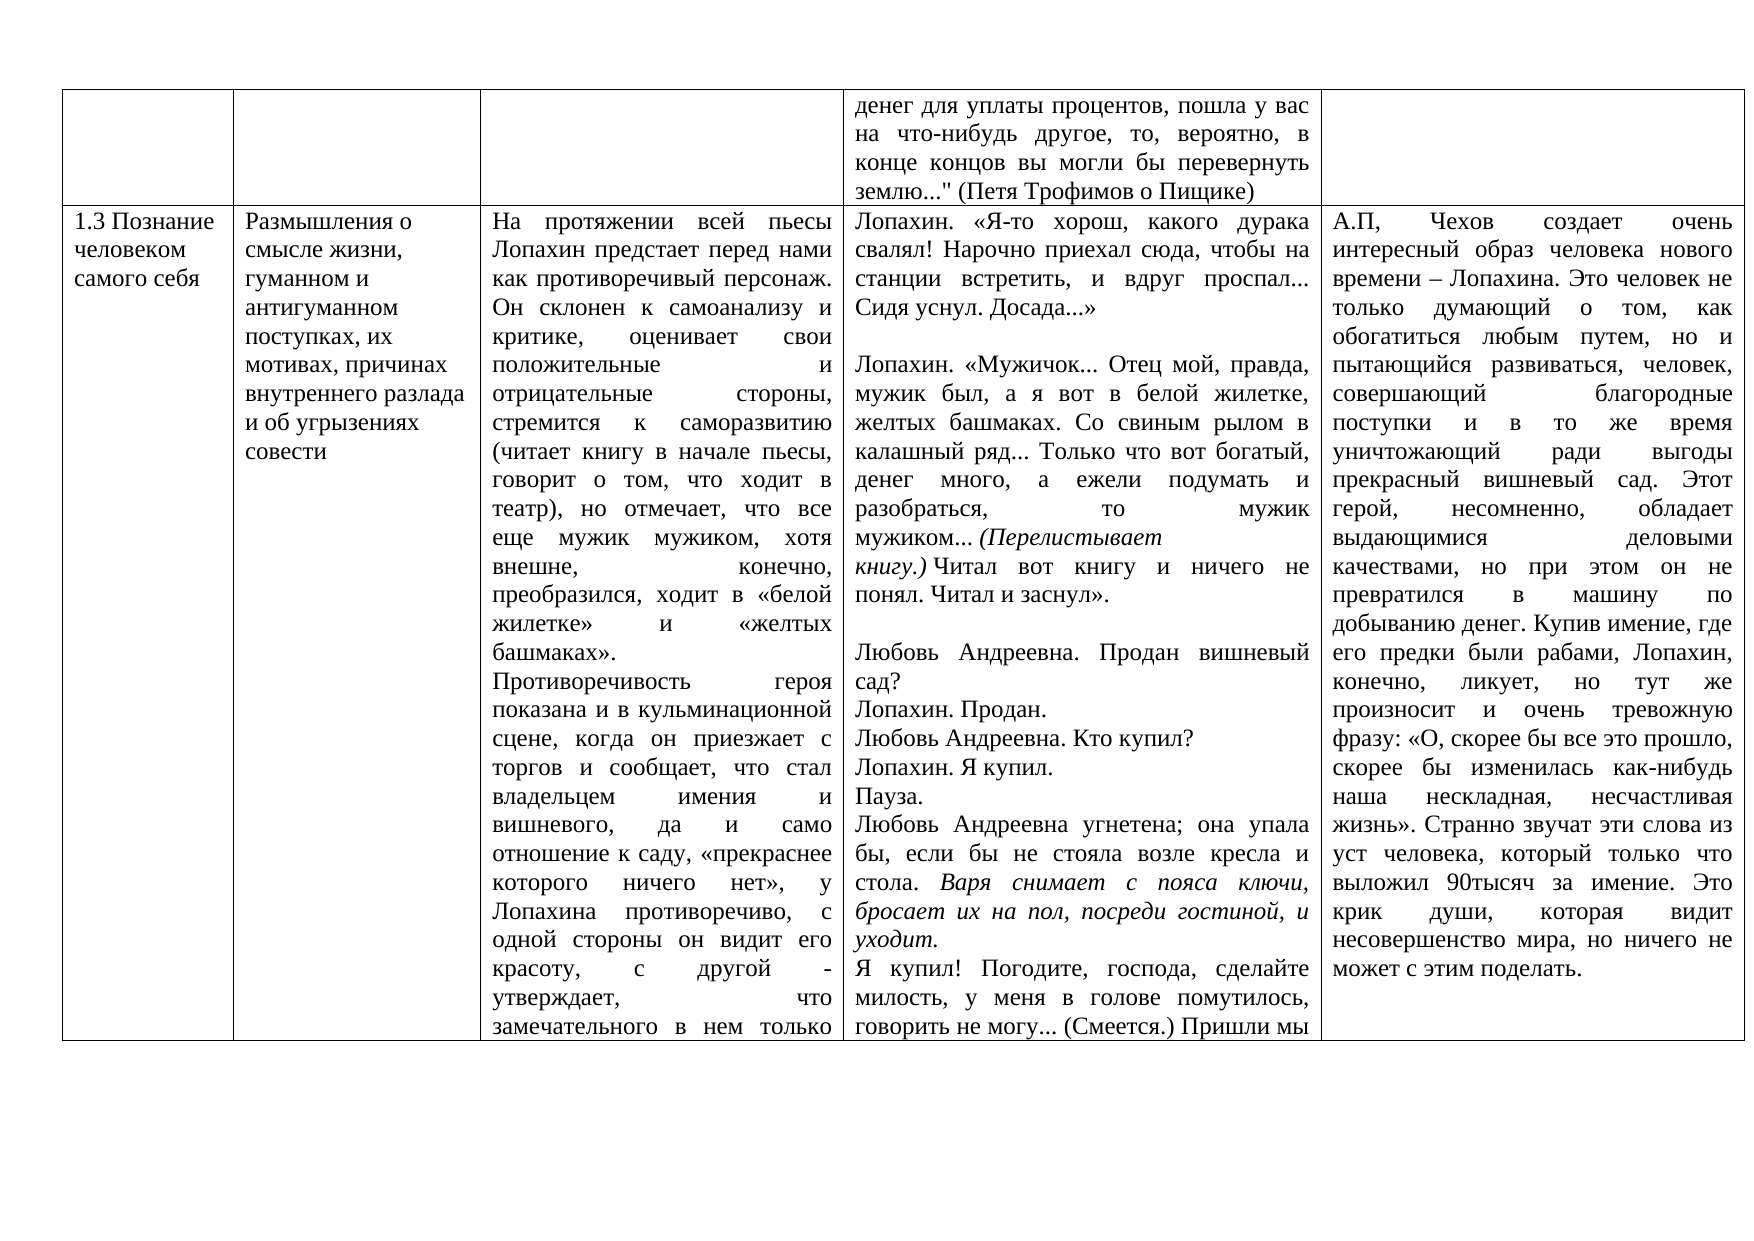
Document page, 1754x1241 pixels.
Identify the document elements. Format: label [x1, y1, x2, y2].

table_cell [844, 90, 1321, 205]
table_cell [63, 206, 233, 1039]
table_cell [234, 90, 480, 205]
table_cell [844, 206, 1321, 1039]
table_cell [234, 206, 480, 1039]
table_cell [481, 90, 843, 205]
table_cell [1322, 206, 1744, 1039]
table_cell [1322, 90, 1744, 205]
table_cell [63, 90, 233, 205]
table_cell [481, 206, 843, 1039]
